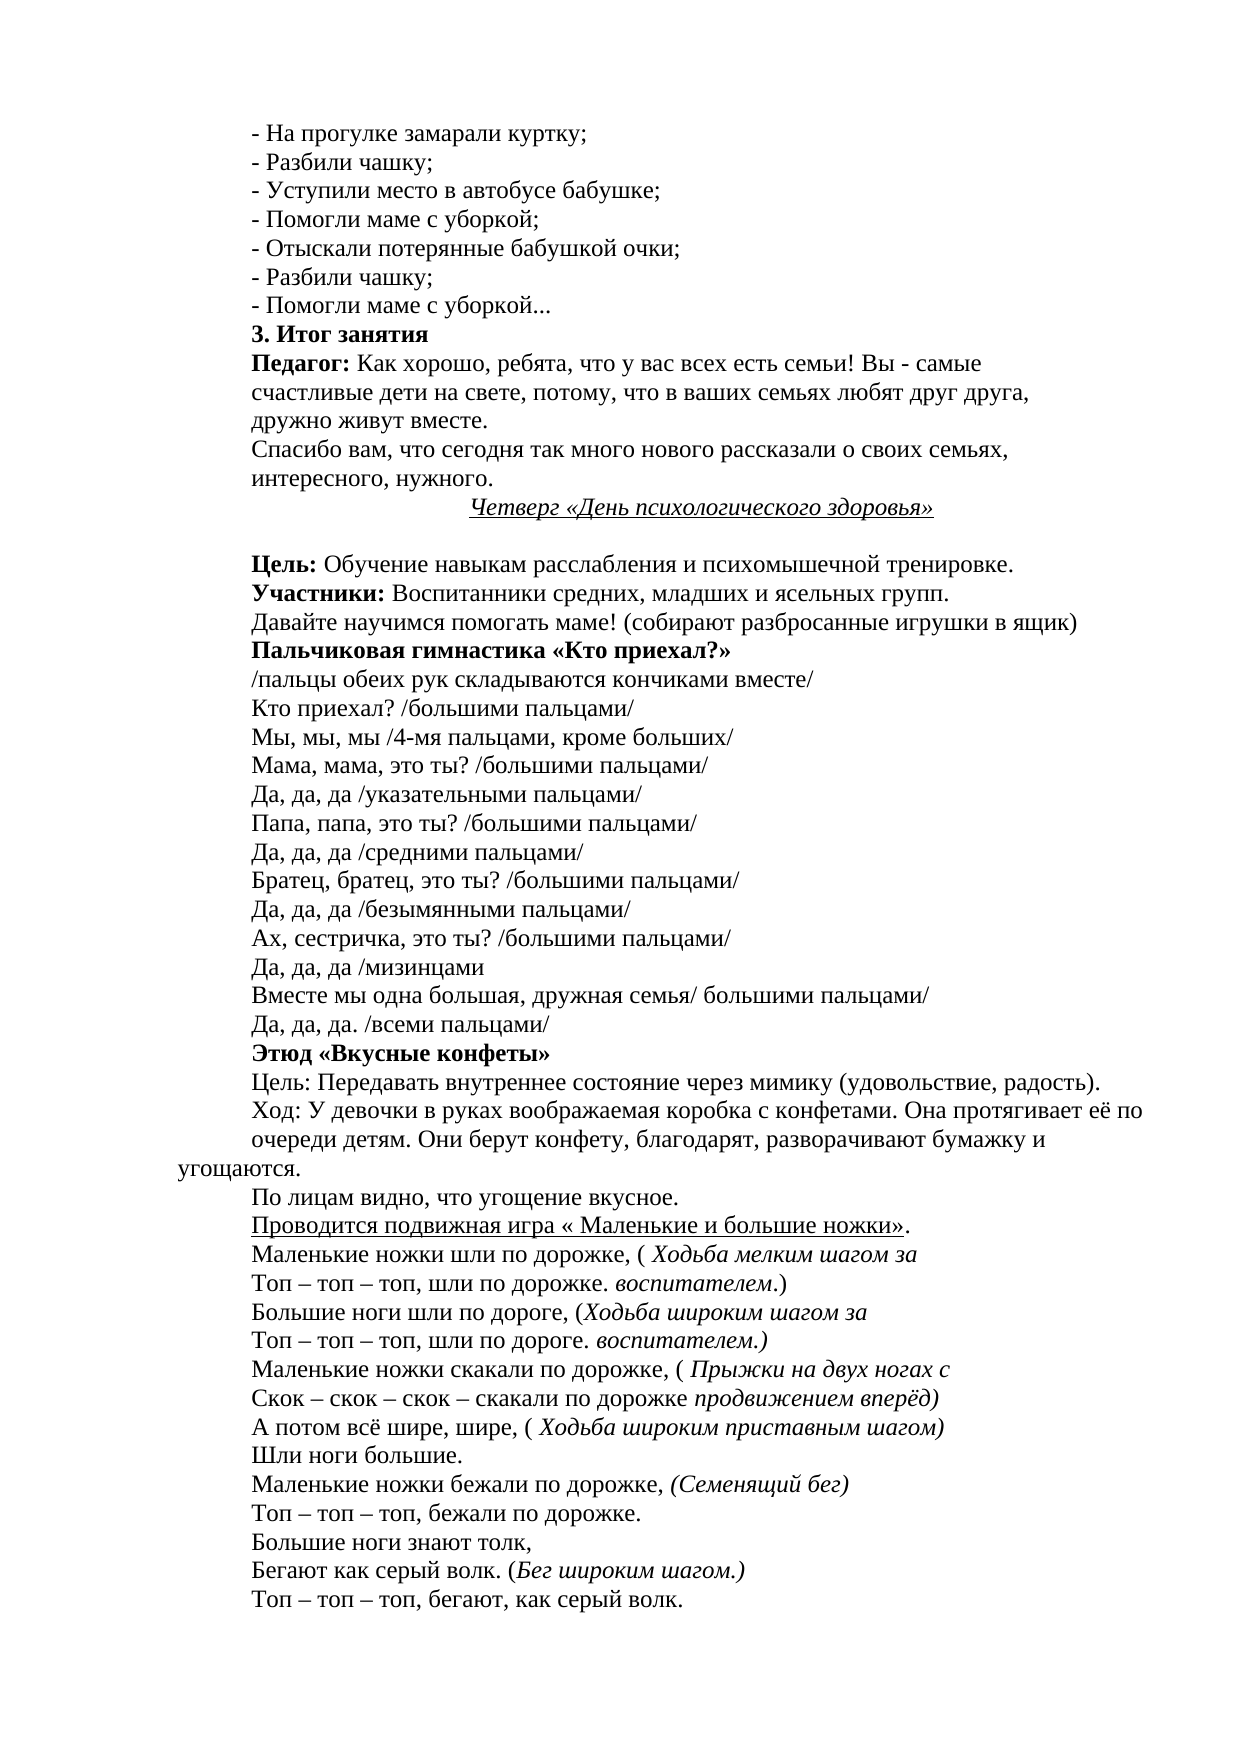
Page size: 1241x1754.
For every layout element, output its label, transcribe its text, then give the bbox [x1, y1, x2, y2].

text /пальцы обеих рук складываются кончиками вместе/ [177, 664, 1152, 693]
text - Разбили чашку; [177, 147, 1152, 176]
text Пальчиковая гимнастика «Кто приехал?» [177, 636, 1152, 664]
text Топ – топ – топ, шли по дороге. воспитателем.) [177, 1326, 1152, 1354]
text Скок – скок – скок – скакали по дорожке продвижением вперёд) [177, 1383, 1152, 1412]
text Бегают как серый волк. (Бег широким шагом.) [177, 1556, 1152, 1584]
text - Разбили чашку; [177, 262, 1152, 291]
text Топ – топ – топ, бежали по дорожке. [177, 1498, 1152, 1527]
text Мы, мы, мы /4-мя пальцами, кроме больших/ [177, 722, 1152, 751]
text Маленькие ножки шли по дорожке, ( Ходьба мелким шагом за [177, 1239, 1152, 1268]
text Да, да, да /мизинцами [177, 952, 1152, 981]
text очереди детям. Они берут конфету, благодарят, разворачивают бумажку и угощаются. [177, 1124, 1152, 1182]
text - Отыскали потерянные бабушкой очки; [177, 233, 1152, 262]
text Шли ноги большие. [177, 1441, 1152, 1469]
text Цель: Обучение навыкам расслабления и психомышечной тренировке. [177, 549, 1152, 578]
text - Помогли маме с уборкой; [177, 204, 1152, 233]
text Вместе мы одна большая, дружная семья/ большими пальцами/ [177, 981, 1152, 1009]
text Топ – топ – топ, бегают, как серый волк. [177, 1584, 1152, 1613]
text Папа, папа, это ты? /большими пальцами/ [177, 808, 1152, 837]
text Давайте научимся помогать маме! (собирают разбросанные игрушки в ящик) [177, 607, 1152, 636]
text Большие ноги знают толк, [177, 1527, 1152, 1556]
text Ах, сестричка, это ты? /большими пальцами/ [177, 923, 1152, 952]
text - На прогулке замарали куртку; [177, 118, 1152, 147]
text счастливые дети на свете, потому, что в ваших семьях любят друг друга, [177, 377, 1152, 406]
text интересного, нужного. [177, 463, 1152, 492]
text Да, да, да. /всеми пальцами/ [177, 1009, 1152, 1038]
text Педагог: Как хорошо, ребята, что у вас всех есть семьи! Вы - самые [177, 348, 1152, 377]
text Да, да, да /средними пальцами/ [177, 837, 1152, 866]
text Да, да, да /безымянными пальцами/ [177, 894, 1152, 923]
text Этюд «Вкусные конфеты» [177, 1038, 1152, 1067]
text 3. Итог занятия [177, 319, 1152, 348]
text дружно живут вместе. [177, 406, 1152, 434]
text Маленькие ножки бежали по дорожке, (Семенящий бег) [177, 1469, 1152, 1498]
text Спасибо вам, что сегодня так много нового рассказали о своих семьях, [177, 434, 1152, 463]
text Цель: Передавать внутреннее состояние через мимику (удовольствие, радость). [177, 1067, 1152, 1096]
text - Уступили место в автобусе бабушке; [177, 176, 1152, 204]
text Топ – топ – топ, шли по дорожке. воспитателем.) [177, 1268, 1152, 1297]
text Кто приехал? /большими пальцами/ [177, 693, 1152, 722]
text Маленькие ножки скакали по дорожке, ( Прыжки на двух ногах с [177, 1354, 1152, 1383]
text По лицам видно, что угощение вкусное. [177, 1182, 1152, 1211]
text Ход: У девочки в руках воображаемая коробка с конфетами. Она протягивает её по [177, 1096, 1152, 1124]
text Участники: Воспитанники средних, младших и ясельных групп. [177, 578, 1152, 607]
text Братец, братец, это ты? /большими пальцами/ [177, 866, 1152, 894]
text Да, да, да /указательными пальцами/ [177, 779, 1152, 808]
text Мама, мама, это ты? /большими пальцами/ [177, 751, 1152, 779]
text - Помогли маме с уборкой... [177, 291, 1152, 319]
text А потом всё шире, шире, ( Ходьба широким приставным шагом) [177, 1412, 1152, 1441]
text Большие ноги шли по дороге, (Ходьба широким шагом за [177, 1297, 1152, 1326]
text Проводится подвижная игра « Маленькие и большие ножки». [177, 1211, 1152, 1239]
text Четверг «День психологического здоровья» [177, 492, 1152, 521]
